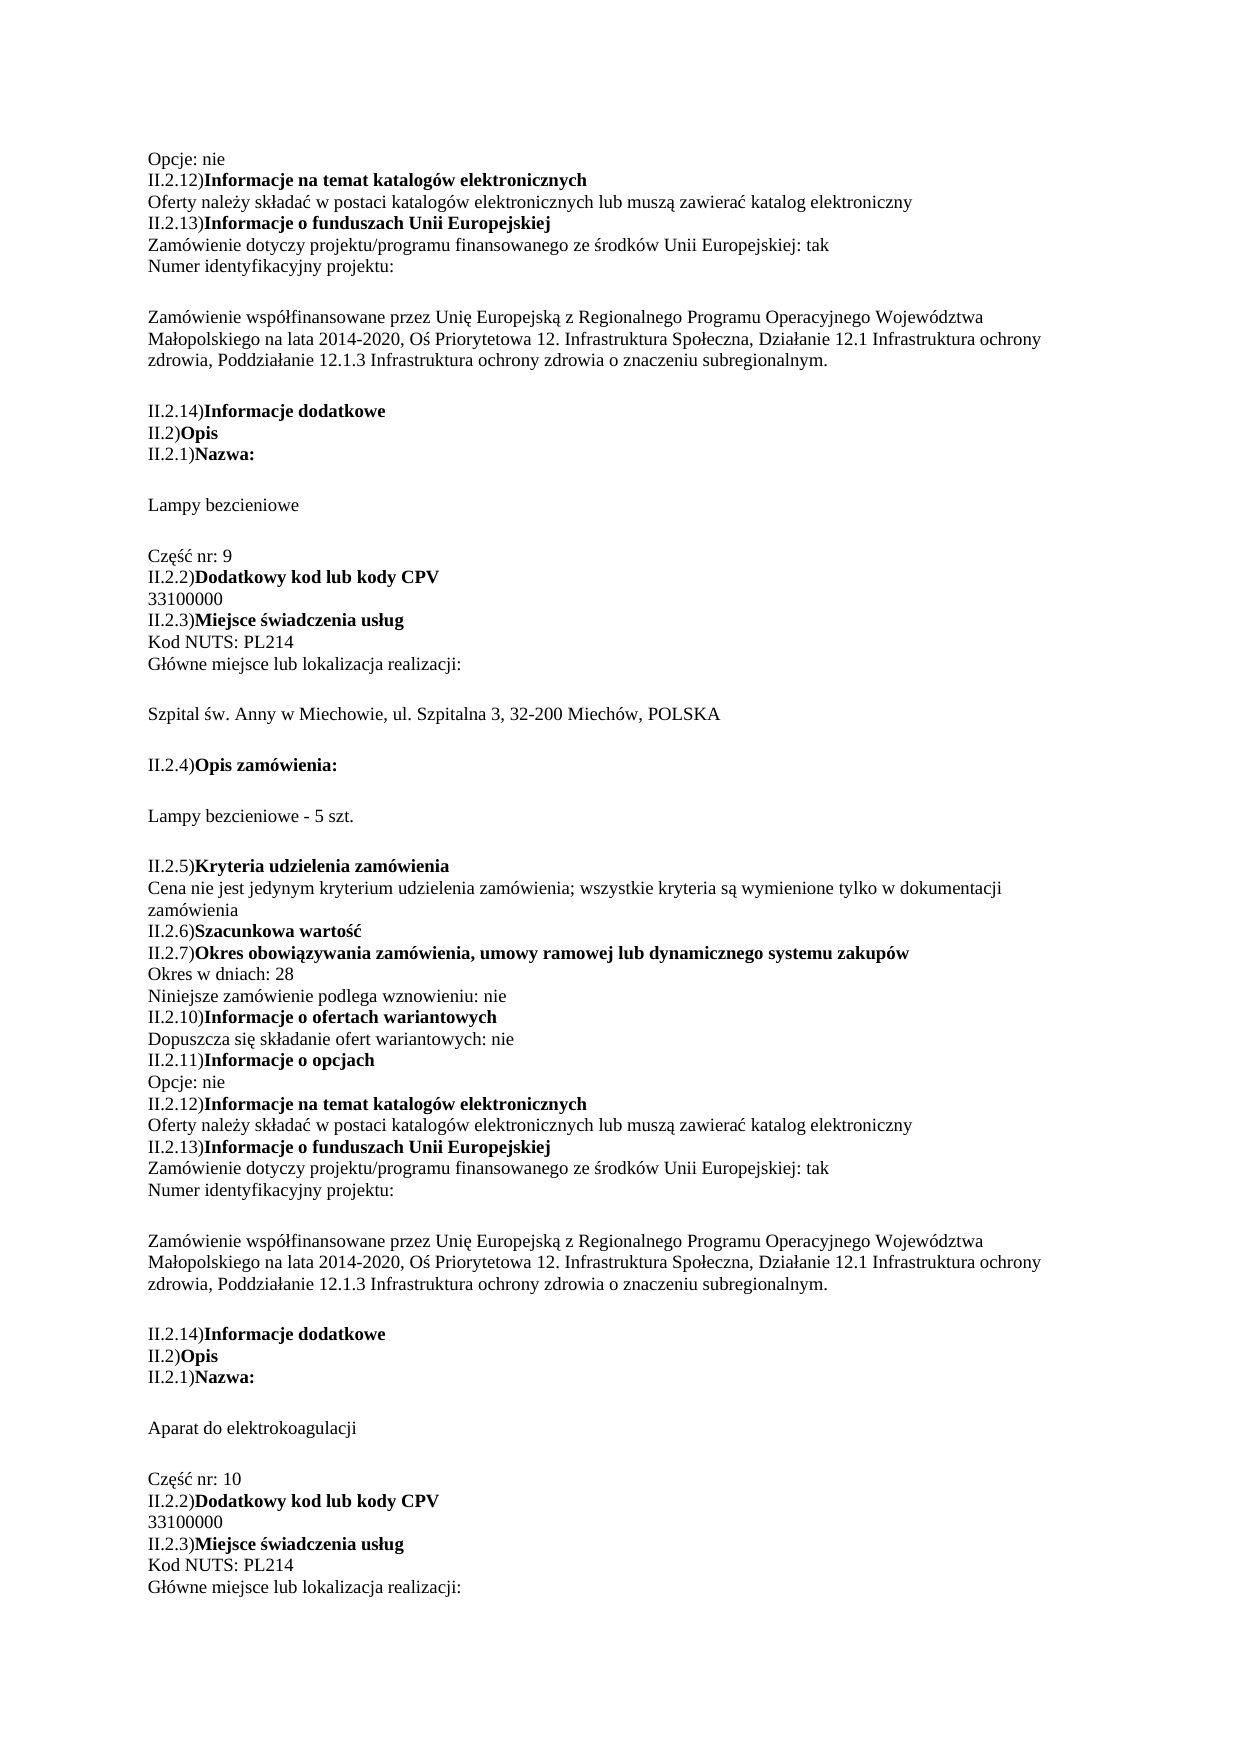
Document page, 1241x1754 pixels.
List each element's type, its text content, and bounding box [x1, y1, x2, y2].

text II.2.14)Informacje dodatkowe [148, 1323, 1093, 1345]
text II.2.11)Informacje o opcjach [148, 1049, 1093, 1071]
text Część nr: 10 [148, 1468, 1093, 1489]
text II.2.13)Informacje o funduszach Unii Europejskiej [148, 212, 1093, 234]
text Kod NUTS: PL214 [148, 1554, 1093, 1576]
text II.2.3)Miejsce świadczenia usług [148, 609, 1093, 631]
text II.2.1)Nazwa: [148, 1366, 1093, 1388]
text 33100000 [148, 1511, 1093, 1533]
text Część nr: 9 [148, 544, 1093, 566]
text Szpital św. Anny w Miechowie, ul. Szpitalna 3, 32-200 Miechów, POLSKA [148, 703, 1093, 725]
text II.2.7)Okres obowiązywania zamówienia, umowy ramowej lub dynamicznego systemu zakupów [148, 942, 1093, 963]
text II.2.12)Informacje na temat katalogów elektronicznych [148, 1092, 1093, 1114]
text II.2.1)Nazwa: [148, 443, 1093, 465]
text II.2)Opis [148, 1345, 1093, 1366]
text Zamówienie dotyczy projektu/programu finansowanego ze środków Unii Europejskiej: tak [148, 234, 1093, 255]
text Numer identyfikacyjny projektu: [148, 1179, 1093, 1200]
text Kod NUTS: PL214 [148, 631, 1093, 652]
text II.2.5)Kryteria udzielenia zamówienia [148, 855, 1093, 877]
text Lampy bezcieniowe [148, 494, 1093, 515]
text II.2.4)Opis zamówienia: [148, 754, 1093, 775]
text II.2.2)Dodatkowy kod lub kody CPV [148, 566, 1093, 588]
text Główne miejsce lub lokalizacja realizacji: [148, 652, 1093, 674]
text Oferty należy składać w postaci katalogów elektronicznych lub muszą zawierać katalog elektroniczny [148, 191, 1093, 212]
text Główne miejsce lub lokalizacja realizacji: [148, 1576, 1093, 1597]
text Cena nie jest jedynym kryterium udzielenia zamówienia; wszystkie kryteria są wymienione tylko w dokumentacji zamówienia [148, 877, 1093, 920]
text II.2.12)Informacje na temat katalogów elektronicznych [148, 169, 1093, 191]
text Niniejsze zamówienie podlega wznowieniu: nie [148, 985, 1093, 1006]
text 33100000 [148, 588, 1093, 609]
text Zamówienie współfinansowane przez Unię Europejską z Regionalnego Programu Operacyjnego Województwa Małopolskiego na lata 2014-2020, Oś Priorytetowa 12. Infrastruktura Społeczna, Działanie 12.1 Infrastruktura ochrony zdrowia, Poddziałanie 12.1.3 Infrastruktura ochrony zdrowia o znaczeniu subregionalnym. [148, 306, 1093, 371]
text II.2.13)Informacje o funduszach Unii Europejskiej [148, 1136, 1093, 1157]
text II.2)Opis [148, 422, 1093, 443]
text Opcje: nie [148, 148, 1093, 169]
text Dopuszcza się składanie ofert wariantowych: nie [148, 1028, 1093, 1049]
text II.2.2)Dodatkowy kod lub kody CPV [148, 1489, 1093, 1511]
text II.2.10)Informacje o ofertach wariantowych [148, 1006, 1093, 1028]
text Numer identyfikacyjny projektu: [148, 255, 1093, 277]
text II.2.3)Miejsce świadczenia usług [148, 1533, 1093, 1554]
text II.2.14)Informacje dodatkowe [148, 400, 1093, 422]
text Zamówienie współfinansowane przez Unię Europejską z Regionalnego Programu Operacyjnego Województwa Małopolskiego na lata 2014-2020, Oś Priorytetowa 12. Infrastruktura Społeczna, Działanie 12.1 Infrastruktura ochrony zdrowia, Poddziałanie 12.1.3 Infrastruktura ochrony zdrowia o znaczeniu subregionalnym. [148, 1229, 1093, 1294]
text Oferty należy składać w postaci katalogów elektronicznych lub muszą zawierać katalog elektroniczny [148, 1114, 1093, 1136]
text Aparat do elektrokoagulacji [148, 1417, 1093, 1439]
text Lampy bezcieniowe - 5 szt. [148, 804, 1093, 826]
text Opcje: nie [148, 1071, 1093, 1092]
text Okres w dniach: 28 [148, 963, 1093, 985]
text Zamówienie dotyczy projektu/programu finansowanego ze środków Unii Europejskiej: tak [148, 1157, 1093, 1179]
text II.2.6)Szacunkowa wartość [148, 920, 1093, 942]
